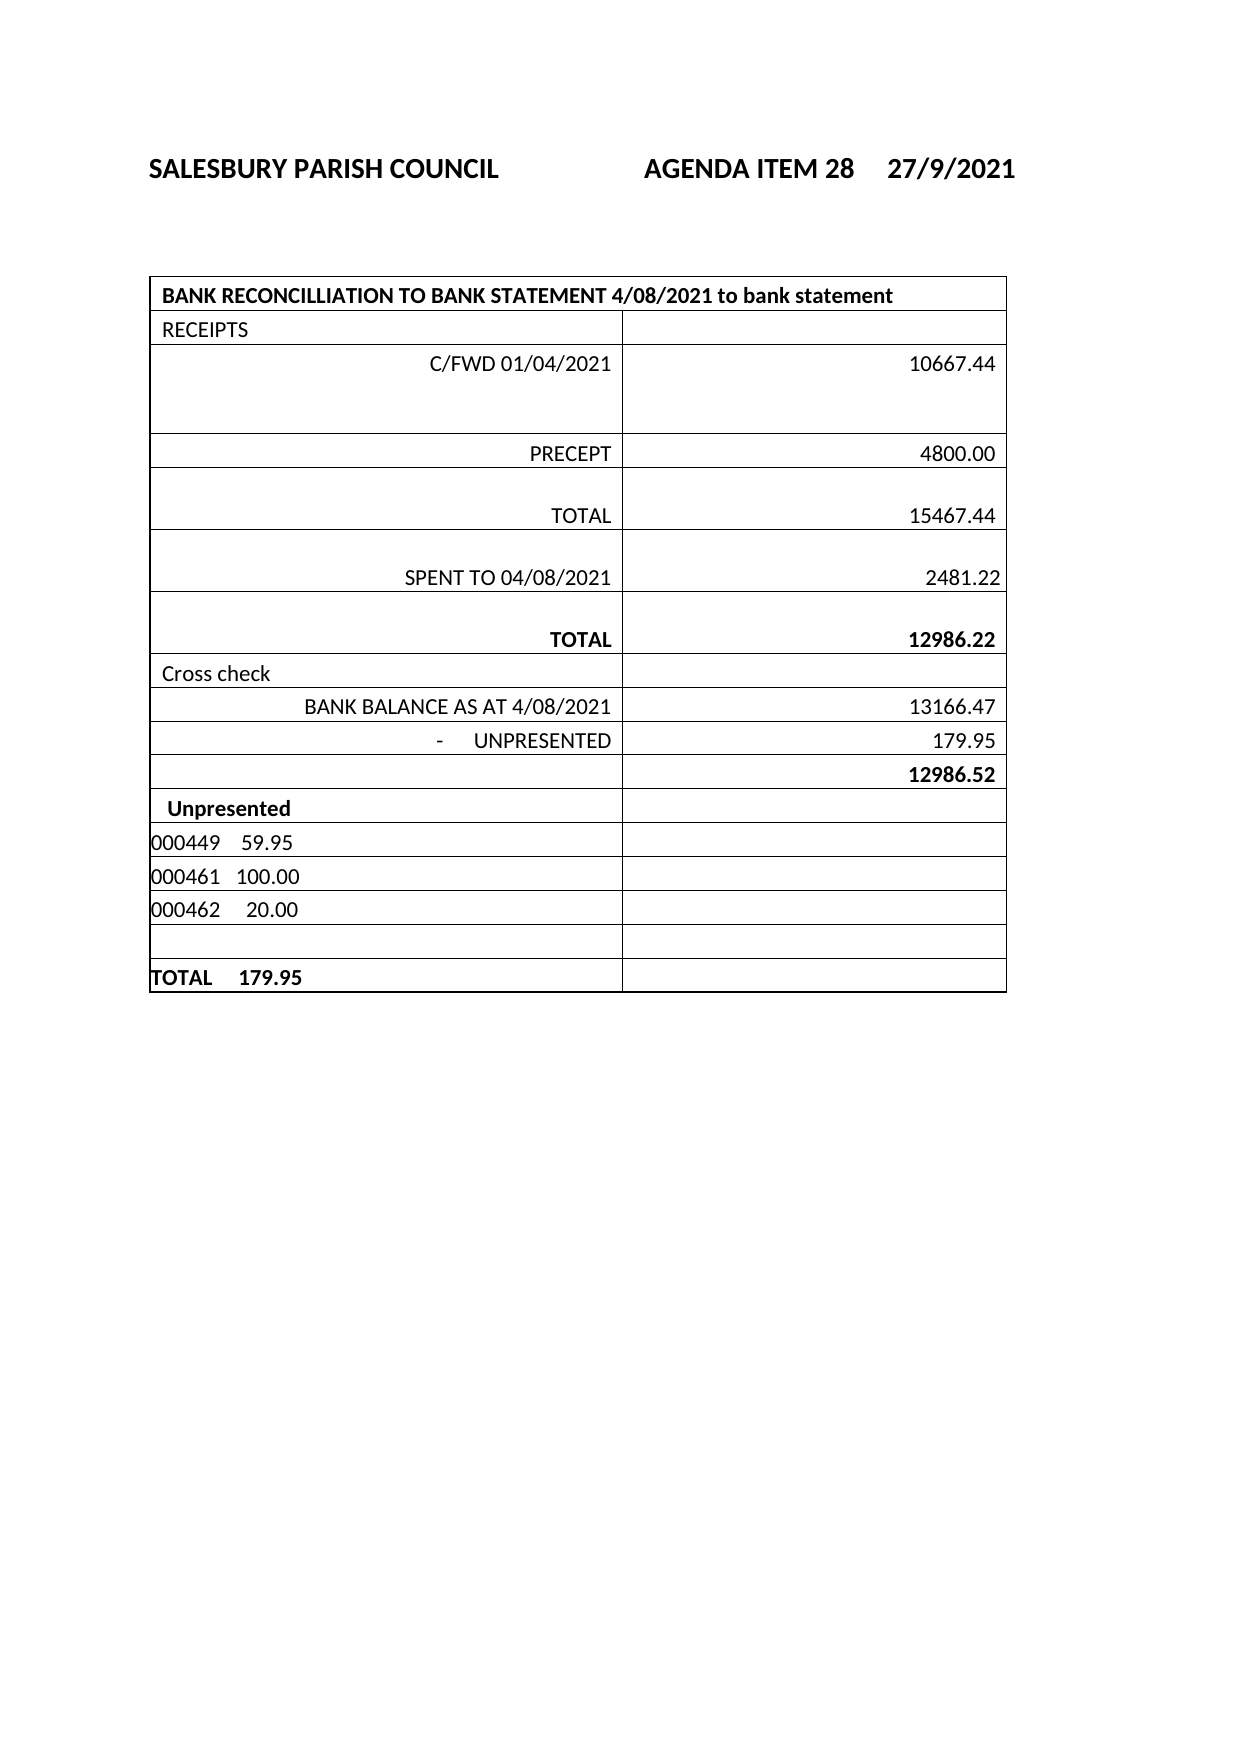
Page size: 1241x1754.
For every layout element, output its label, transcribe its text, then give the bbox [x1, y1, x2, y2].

table_cell [623, 530, 907, 591]
table_cell [151, 755, 622, 788]
table_cell [623, 592, 907, 653]
table_cell RECEIPTS [151, 311, 622, 343]
table_cell 13166.47 [908, 688, 1006, 721]
table_cell TOTAL 179.95 [151, 959, 622, 991]
table_header BANK RECONCILLIATION TO BANK STATEMENT 4/08/2021 to bank statement [151, 277, 907, 309]
table_cell [908, 311, 1006, 343]
table_cell [623, 823, 907, 856]
table_cell [623, 688, 907, 721]
table_cell 000461 100.00 [151, 857, 622, 890]
table_cell TOTAL [151, 592, 622, 653]
table_header [908, 277, 1006, 309]
table_cell 179.95 [908, 722, 1006, 754]
table_cell [908, 789, 1006, 822]
table_cell SPENT TO 04/08/2021 [151, 530, 622, 591]
table_cell [623, 722, 907, 754]
table_cell [623, 857, 907, 890]
table_cell UNPRESENTED [151, 722, 622, 754]
table_cell 12986.22 [908, 592, 1006, 653]
table_cell 2481.22 [908, 530, 1006, 591]
table_cell [623, 468, 907, 529]
table_cell [623, 311, 907, 343]
table_cell [908, 925, 1006, 957]
table_cell 4800.00 [908, 434, 1006, 467]
table_cell [908, 959, 1006, 991]
table_cell [908, 654, 1006, 687]
table_cell 000462 20.00 [151, 891, 622, 924]
table_cell TOTAL [151, 468, 622, 529]
table_cell [908, 891, 1006, 924]
table_cell [908, 823, 1006, 856]
table_cell [623, 345, 907, 433]
table_cell [908, 857, 1006, 890]
table_cell BANK BALANCE AS AT 4/08/2021 [151, 688, 622, 721]
table_cell [623, 959, 907, 991]
table_cell 15467.44 [908, 468, 1006, 529]
table_cell [623, 654, 907, 687]
table_cell [623, 789, 907, 822]
table_cell C/FWD 01/04/2021 [151, 345, 622, 433]
table_cell 12986.52 [908, 755, 1006, 788]
table_cell 000449 59.95 [151, 823, 622, 856]
table_cell [623, 755, 907, 788]
table_cell [623, 434, 907, 467]
table_cell [623, 891, 907, 924]
table_cell [623, 925, 907, 957]
table_cell [151, 925, 622, 957]
table_cell 10667.44 [908, 345, 1006, 433]
table_cell Cross check [151, 654, 622, 687]
table_cell PRECEPT [151, 434, 622, 467]
text SALESBURY PARISH COUNCIL AGENDA ITEM 28 27/9/2021 [148, 150, 1065, 186]
table_cell Unpresented [151, 789, 622, 822]
